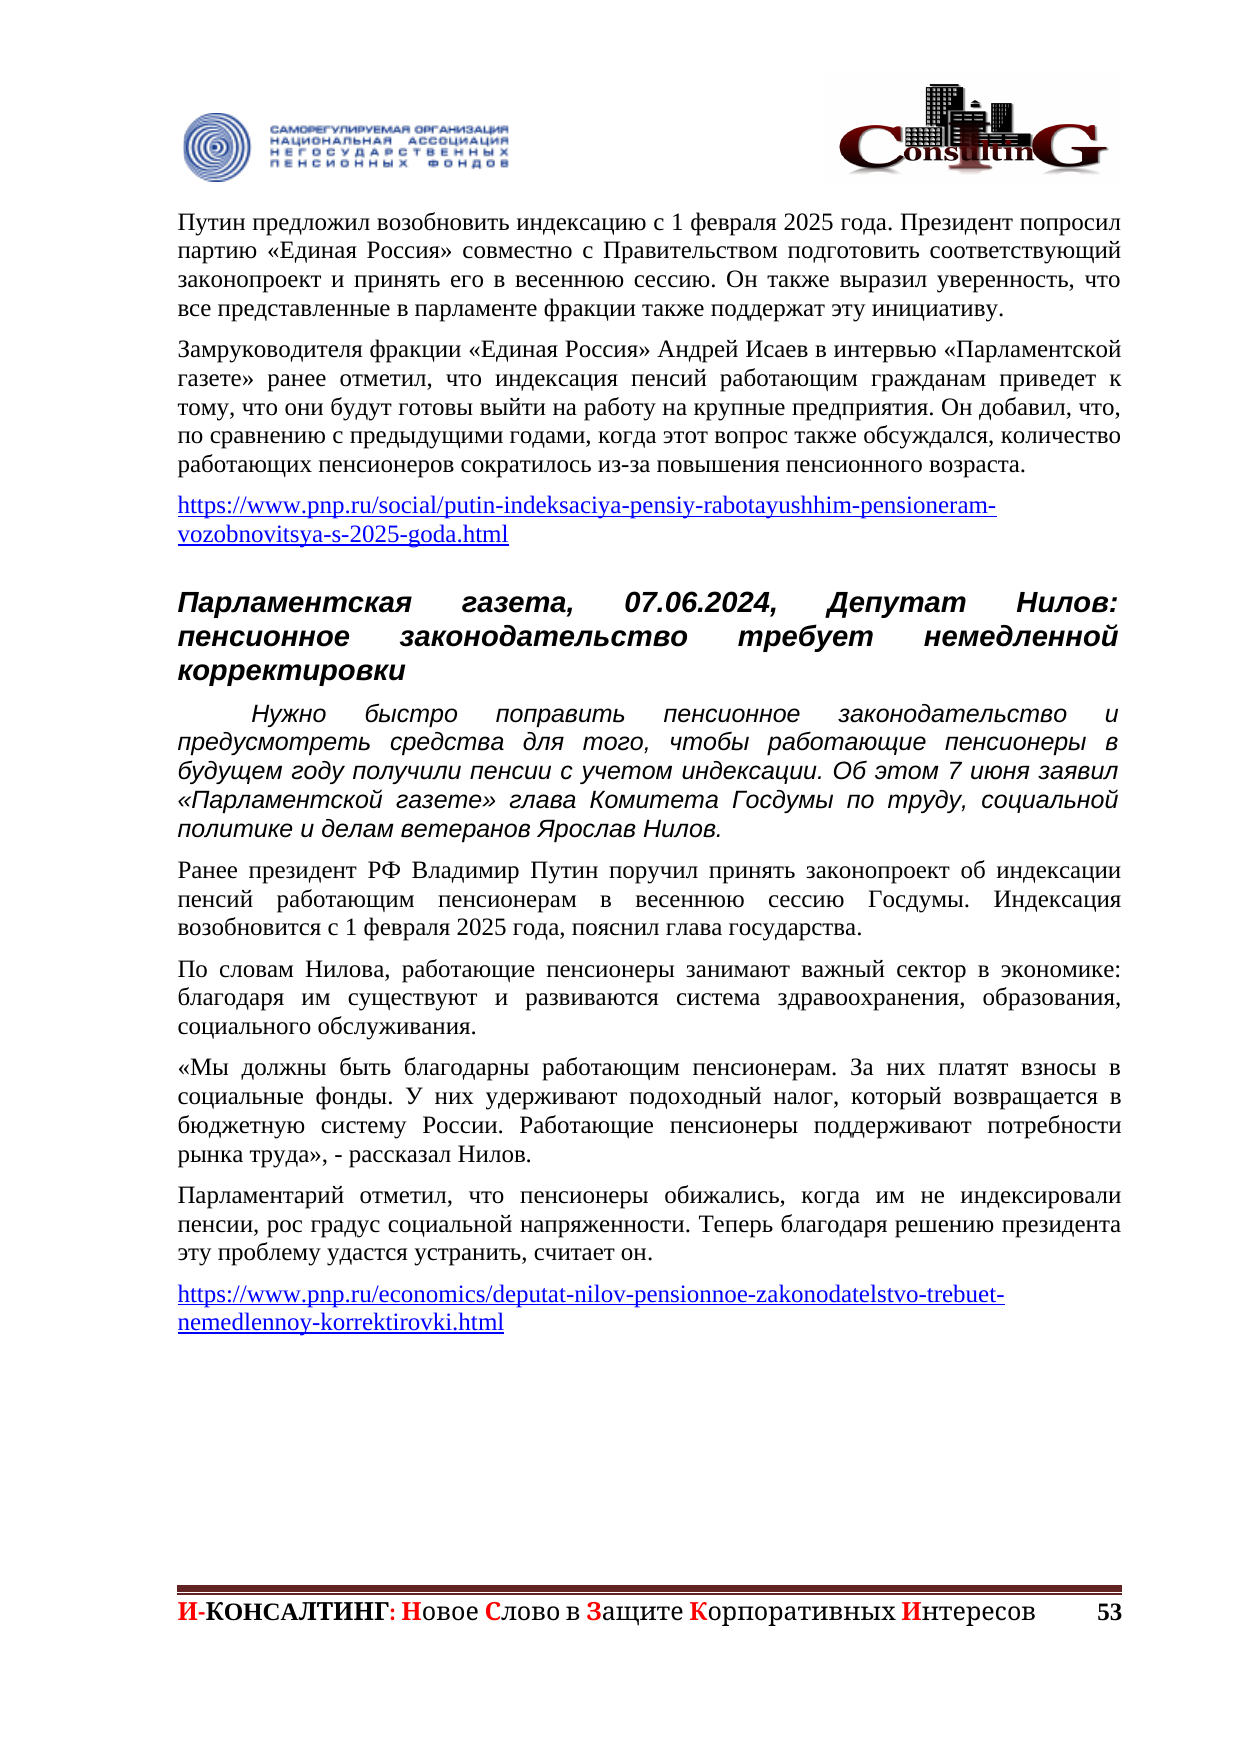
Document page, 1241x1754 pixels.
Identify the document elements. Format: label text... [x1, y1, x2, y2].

text По словам Нилова, работающие пенсионеры занимают важный сектор в экономике: благодаря им существуют и развиваются система здравоохранения, образования, социального обслуживания. [177, 954, 1122, 1040]
text Парламентарий отметил, что пенсионеры обижались, когда им не индексировали пенсии, рос градус социальной напряженности. Теперь благодаря решению президента эту проблему удастся устранить, считает он. [177, 1180, 1122, 1266]
text https://www.pnp.ru/social/putin-indeksaciya-pensiy-rabotayushhim-pensioneram-vozobnovitsya-s-2025-goda.html [177, 491, 1122, 548]
text https://www.pnp.ru/economics/deputat-nilov-pensionnoe-zakonodatelstvo-trebuet-nemedlennoy-korrektirovki.html [177, 1279, 1122, 1336]
picture [822, 73, 1123, 182]
subtitle Парламентская газета, 07.06.2024, Депутат Нилов: пенсионное законодательство требует немедленной корректировки [177, 586, 1122, 686]
text «Мы должны быть благодарны работающим пенсионерам. За них платят взносы в социальные фонды. У них удерживают подоходный налог, который возвращается в бюджетную систему России. Работающие пенсионеры поддерживают потребности рынка труда», - рассказал Нилов. [177, 1052, 1122, 1167]
picture [183, 113, 509, 182]
text Ранее президент РФ Владимир Путин поручил принять законопроект об индексации пенсий работающим пенсионерам в весеннюю сессию Госдумы. Индексация возобновится с 1 февраля 2025 года, пояснил глава государства. [177, 855, 1122, 941]
text Замруководителя фракции «Единая Россия» Андрей Исаев в интервью «Парламентской газете» ранее отметил, что индексация пенсий работающим гражданам приведет к тому, что они будут готовы выйти на работу на крупные предприятия. Он добавил, что, по сравнению с предыдущими годами, когда этот вопрос также обсуждался, количество работающих пенсионеров сократилось из-за повышения пенсионного возраста. [177, 334, 1122, 478]
subtitle Нужно быстро поправить пенсионное законодательство и предусмотреть средства для того, чтобы работающие пенсионеры в будущем году получили пенсии с учетом индексации. Об этом 7 июня заявил «Парламентской газете» глава Комитета Госдумы по труду, социальной политике и делам ветеранов Ярослав Нилов. [177, 699, 1122, 842]
text Путин предложил возобновить индексацию с 1 февраля 2025 года. Президент попросил партию «Единая Россия» совместно с Правительством подготовить соответствующий законопроект и принять его в весеннюю сессию. Он также выразил уверенность, что все представленные в парламенте фракции также поддержат эту инициативу. [177, 207, 1122, 322]
